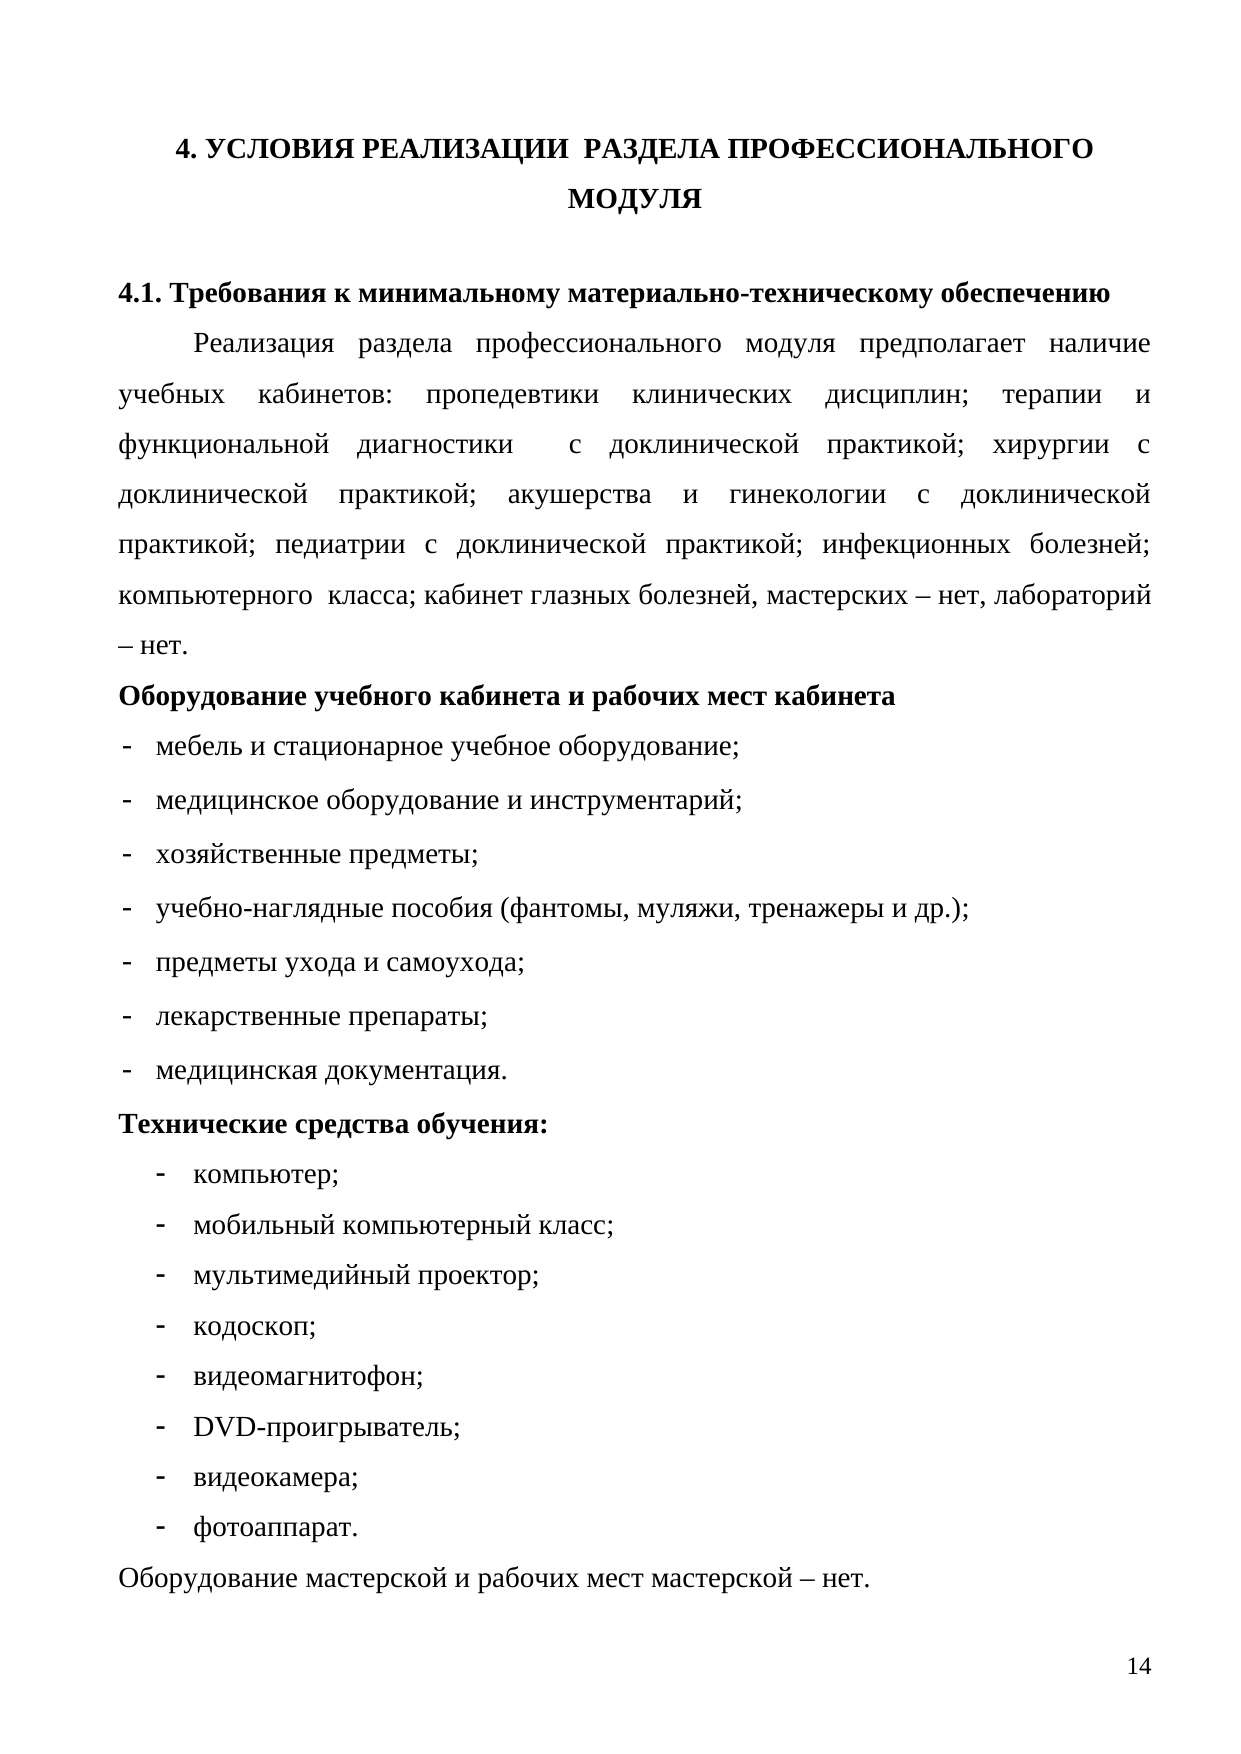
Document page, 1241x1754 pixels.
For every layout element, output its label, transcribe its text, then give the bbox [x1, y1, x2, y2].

list кодоскоп; [156, 1308, 1152, 1342]
list медицинское оборудование и инструментарий; [118, 782, 1152, 818]
text Оборудование мастерской и рабочих мест мастерской – нет. [118, 1560, 1152, 1593]
subtitle 4. условия реализации раздела ПРОФЕССИОНАЛЬНОГО МОДУЛЯ [118, 131, 1152, 215]
list видеокамера; [156, 1459, 1152, 1493]
list фотоаппарат. [156, 1509, 1152, 1543]
text Оборудование учебного кабинета и рабочих мест кабинета [118, 678, 1152, 711]
list DVD-проигрыватель; [156, 1409, 1152, 1442]
list мебель и стационарное учебное оборудование; [118, 728, 1152, 764]
list компьютер; [156, 1157, 1152, 1190]
list мультимедийный проектор; [156, 1257, 1152, 1291]
list хозяйственные предметы; [118, 836, 1152, 872]
list учебно-наглядные пособия (фантомы, муляжи, тренажеры и др.); [118, 890, 1152, 926]
text Технические средства обучения: [118, 1106, 1152, 1140]
list мобильный компьютерный класс; [156, 1207, 1152, 1241]
list видеомагнитофон; [156, 1358, 1152, 1392]
text Реализация раздела профессионального модуля предполагает наличие учебных кабинетов: пропедевтики клинических дисциплин; терапии и функциональной диагностики с доклинической практикой; хирургии с доклинической практикой; акушерства и гинекологии с доклинической практикой; педиатрии с доклинической практикой; инфекционных болезней; компьютерного класса; кабинет глазных болезней, мастерских – нет, лабораторий – нет. [118, 325, 1152, 661]
list предметы ухода и самоухода; [118, 944, 1152, 980]
list медицинская документация. [118, 1052, 1152, 1088]
list лекарственные препараты; [118, 998, 1152, 1034]
subtitle 4.1. Требования к минимальному материально-техническому обеспечению [118, 275, 1152, 309]
